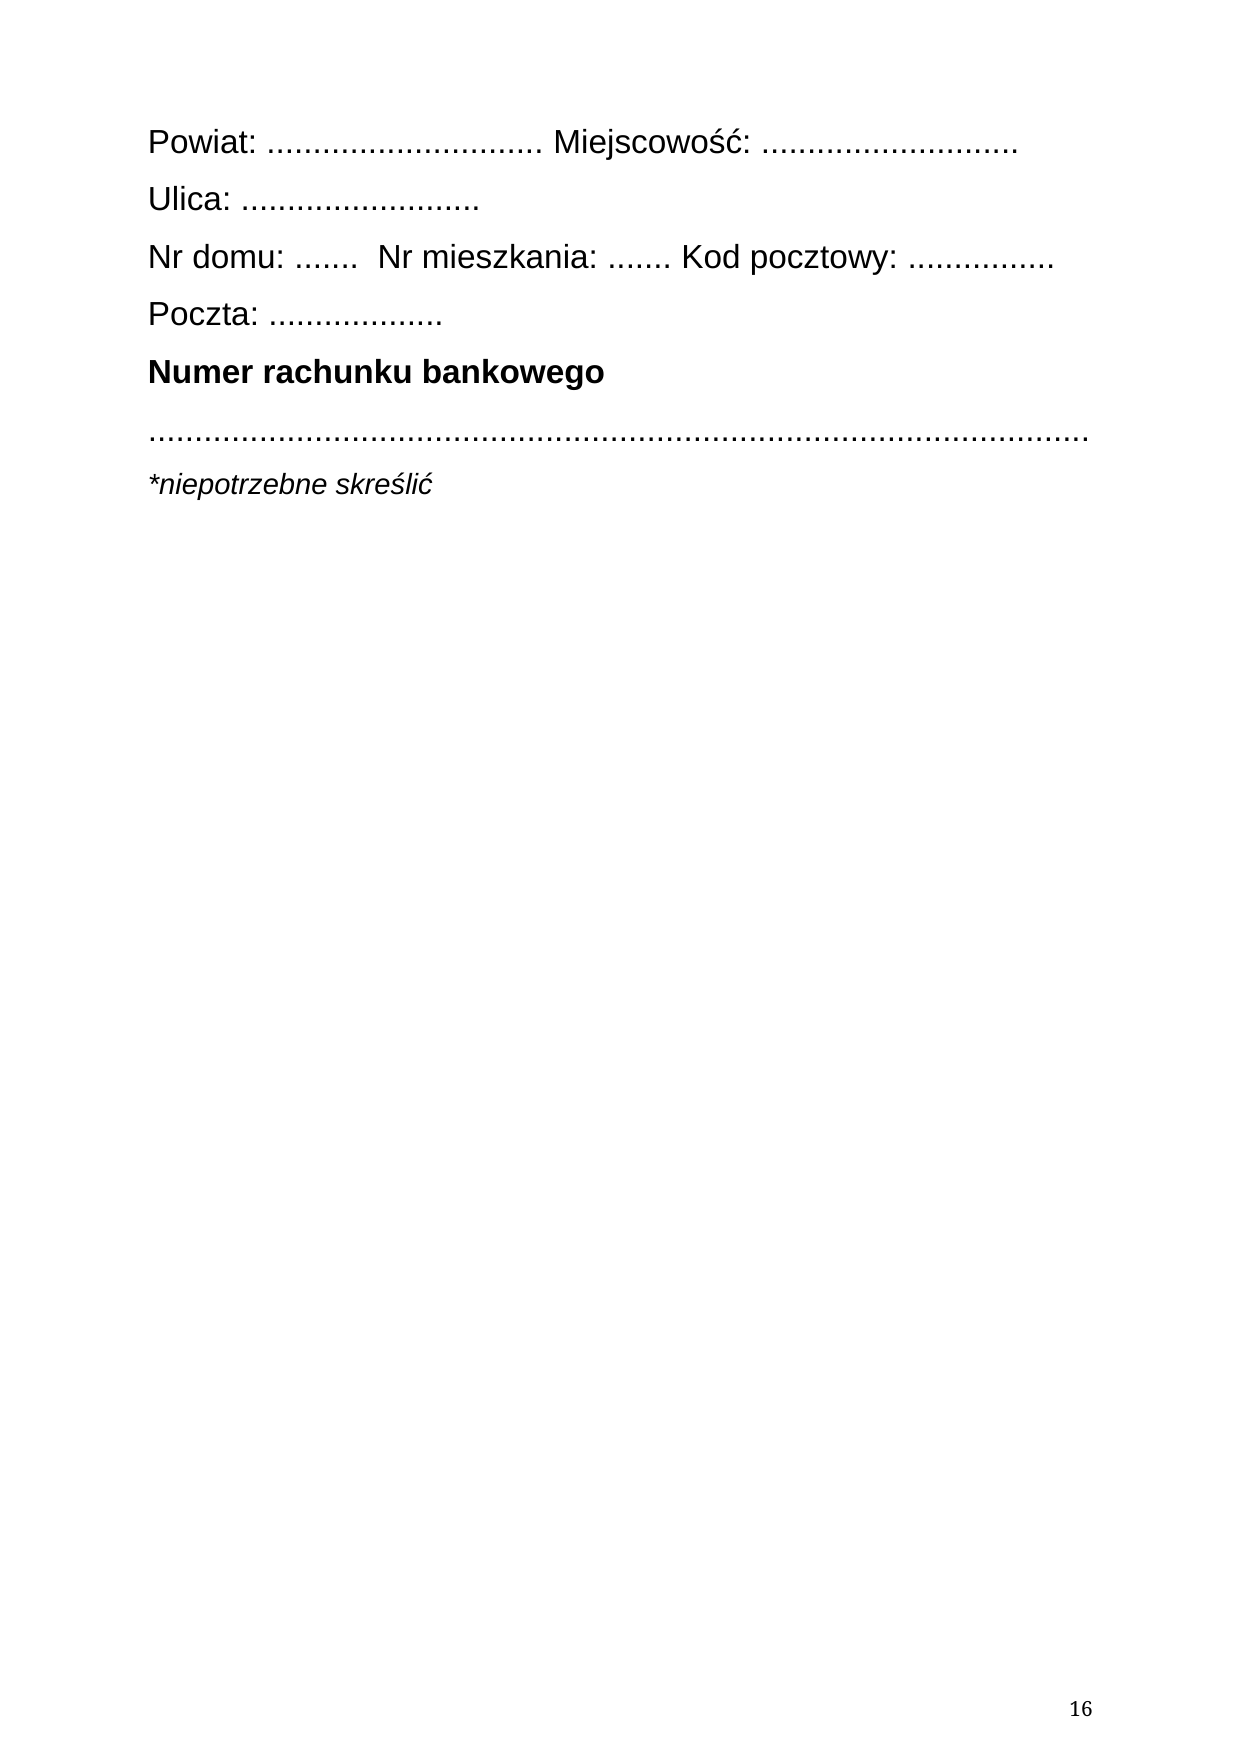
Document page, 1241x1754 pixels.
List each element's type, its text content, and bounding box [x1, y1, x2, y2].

text Powiat: .............................. Miejscowość: ............................ Ulica: .......................... [148, 122, 1092, 218]
text Numer rachunku bankowego ...................................................................................................... [148, 352, 1092, 448]
text Nr domu: ....... Nr mieszkania: ....... Kod pocztowy: ................ Poczta: ................... [148, 237, 1092, 333]
text *niepotrzebne skreślićOŚWIADCZAM, ŻE: [148, 467, 1092, 501]
